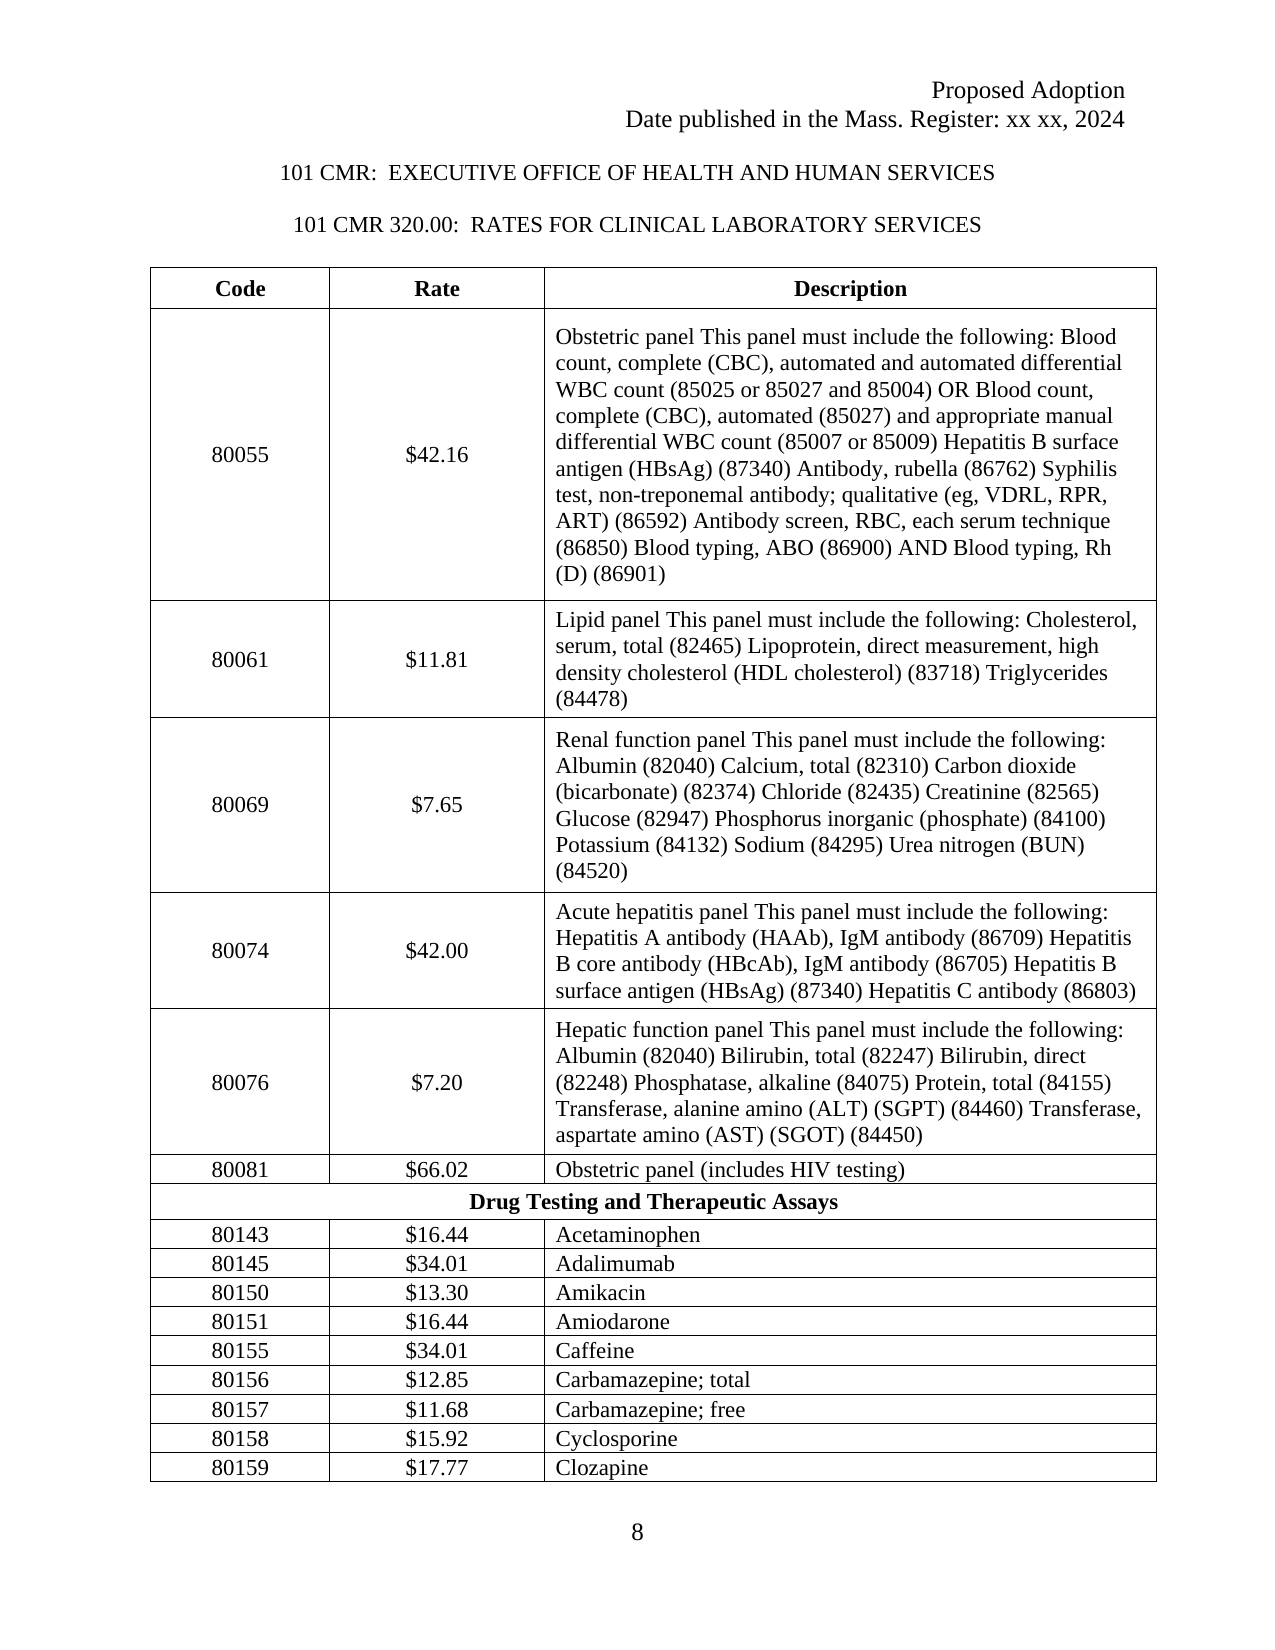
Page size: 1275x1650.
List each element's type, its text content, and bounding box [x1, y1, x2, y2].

table_cell Cyclosporine [545, 1424, 1156, 1452]
table_cell $16.44 [330, 1307, 544, 1335]
table_cell $13.30 [330, 1278, 544, 1306]
table_cell $34.01 [330, 1336, 544, 1364]
table_cell 80076 [151, 1009, 329, 1154]
table_cell Hepatic function panel This panel must include the following: Albumin (82040) Bilirubin, total (82247) Bilirubin, direct (82248) Phosphatase, alkaline (84075) Protein, total (84155) Transferase, alanine amino (ALT) (SGPT) (84460) Transferase, aspartate amino (AST) (SGOT) (84450) [545, 1009, 1156, 1154]
table_cell $7.65 [330, 718, 544, 892]
table_cell Caffeine [545, 1336, 1156, 1364]
table_cell $12.85 [330, 1366, 544, 1394]
table_cell 80156 [151, 1366, 329, 1394]
table_cell Obstetric panel (includes HIV testing) [545, 1155, 1156, 1183]
table_cell $17.77 [330, 1453, 544, 1481]
table_cell Acetaminophen [545, 1220, 1156, 1248]
table_cell $42.00 [330, 893, 544, 1008]
table_cell 80074 [151, 893, 329, 1008]
table_cell 80143 [151, 1220, 329, 1248]
table_cell Drug Testing and Therapeutic Assays [151, 1184, 1156, 1219]
table_cell $7.20 [330, 1009, 544, 1154]
table_header Code [151, 268, 329, 308]
table_cell 80081 [151, 1155, 329, 1183]
table_cell Renal function panel This panel must include the following: Albumin (82040) Calcium, total (82310) Carbon dioxide (bicarbonate) (82374) Chloride (82435) Creatinine (82565) Glucose (82947) Phosphorus inorganic (phosphate) (84100) Potassium (84132) Sodium (84295) Urea nitrogen (BUN) (84520) [545, 718, 1156, 892]
table_cell $15.92 [330, 1424, 544, 1452]
table_cell Lipid panel This panel must include the following: Cholesterol, serum, total (82465) Lipoprotein, direct measurement, high density cholesterol (HDL cholesterol) (83718) Triglycerides (84478) [545, 601, 1156, 717]
table_cell $11.81 [330, 601, 544, 717]
table_cell $16.44 [330, 1220, 544, 1248]
table_cell 80155 [151, 1336, 329, 1364]
table_header Description [545, 268, 1156, 308]
table_cell $34.01 [330, 1249, 544, 1277]
table_header Rate [330, 268, 544, 308]
table_cell Obstetric panel This panel must include the following: Blood count, complete (CBC), automated and automated differential WBC count (85025 or 85027 and 85004) OR Blood count, complete (CBC), automated (85027) and appropriate manual differential WBC count (85007 or 85009) Hepatitis B surface antigen (HBsAg) (87340) Antibody, rubella (86762) Syphilis test, non-treponemal antibody; qualitative (eg, VDRL, RPR, ART) (86592) Antibody screen, RBC, each serum technique (86850) Blood typing, ABO (86900) AND Blood typing, Rh (D) (86901) [545, 309, 1156, 600]
table_cell Adalimumab [545, 1249, 1156, 1277]
table_cell 80158 [151, 1424, 329, 1452]
table_cell 80061 [151, 601, 329, 717]
table_cell 80150 [151, 1278, 329, 1306]
table_cell $11.68 [330, 1395, 544, 1423]
table_cell $66.02 [330, 1155, 544, 1183]
table_cell Clozapine [545, 1453, 1156, 1481]
table_cell Acute hepatitis panel This panel must include the following: Hepatitis A antibody (HAAb), IgM antibody (86709) Hepatitis B core antibody (HBcAb), IgM antibody (86705) Hepatitis B surface antigen (HBsAg) (87340) Hepatitis C antibody (86803) [545, 893, 1156, 1008]
table_cell 80157 [151, 1395, 329, 1423]
table_cell Carbamazepine; free [545, 1395, 1156, 1423]
table_cell Amiodarone [545, 1307, 1156, 1335]
table_cell 80159 [151, 1453, 329, 1481]
table_cell $42.16 [330, 309, 544, 600]
table_cell Carbamazepine; total [545, 1366, 1156, 1394]
table_cell 80069 [151, 718, 329, 892]
table_cell 80145 [151, 1249, 329, 1277]
table_cell 80151 [151, 1307, 329, 1335]
table_cell 80055 [151, 309, 329, 600]
table_cell Amikacin [545, 1278, 1156, 1306]
